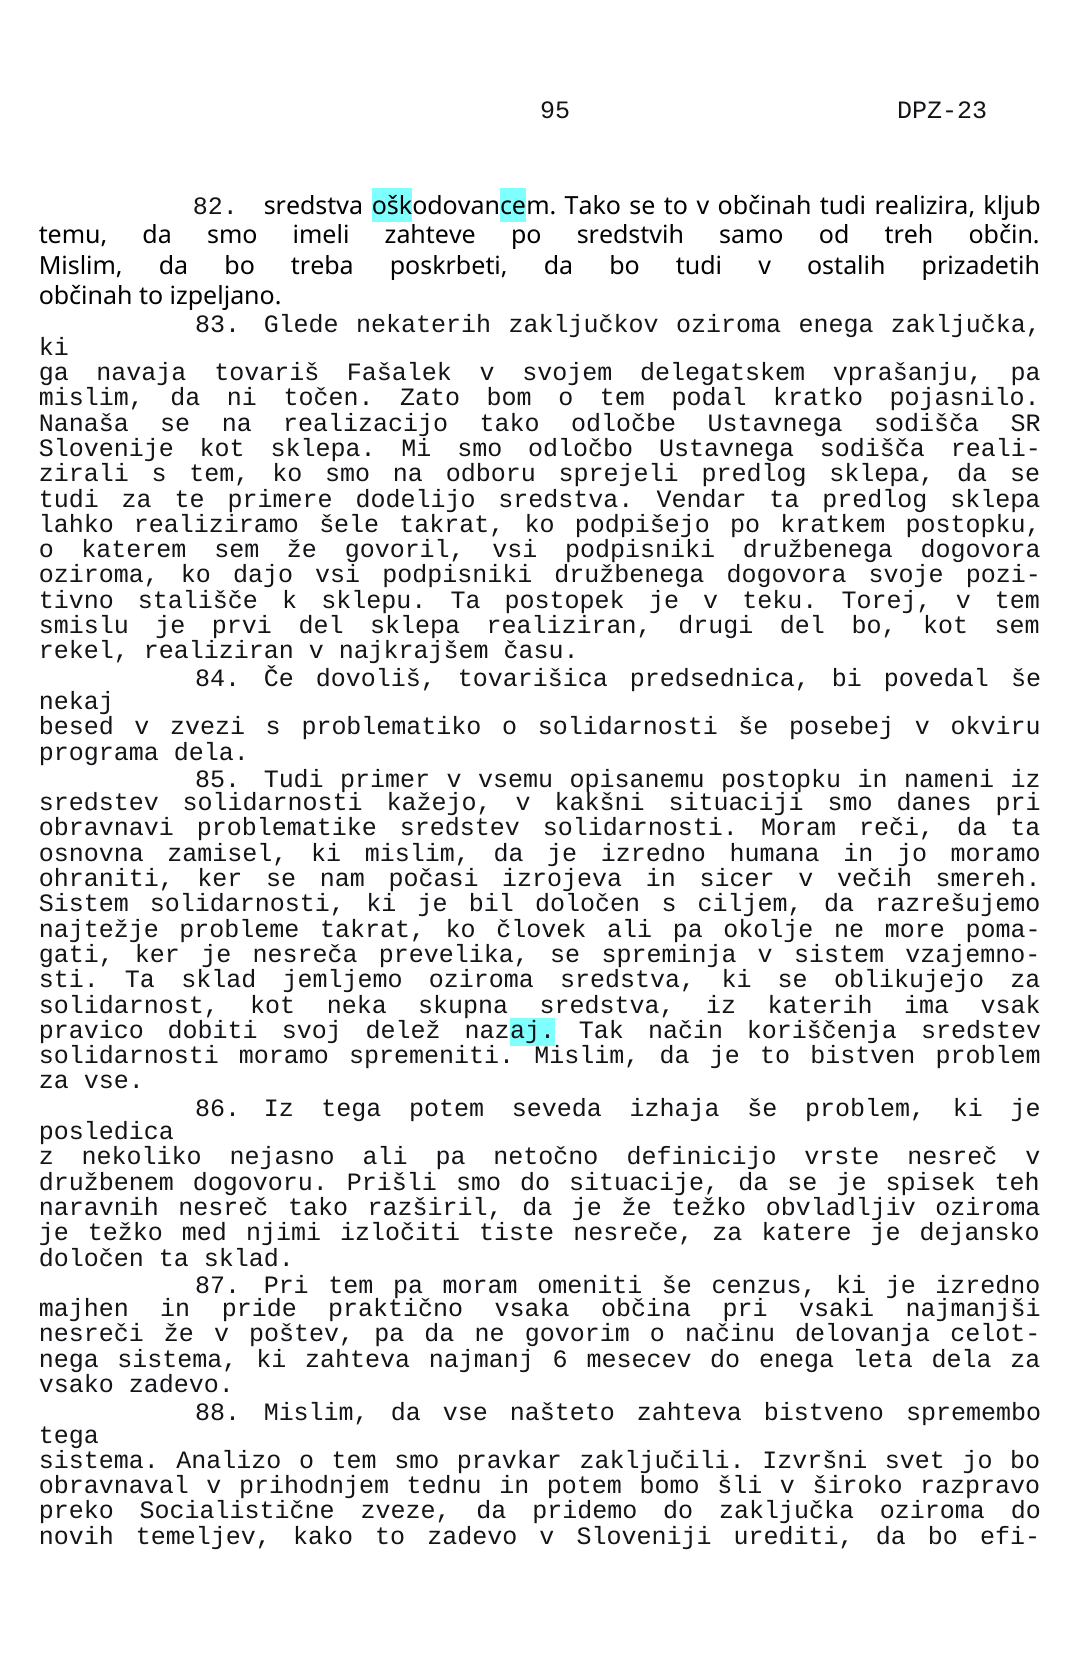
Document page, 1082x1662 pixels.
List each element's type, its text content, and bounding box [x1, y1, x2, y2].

text Računam, da bomo lahko zadevo v najkrajšem času tudi zaključili. Izvršni svet je že sprejel tudi sklep o odpoklicu sredstev, to pa je zopet poseben postopek, ker moramo sredstva, ki so v delovnih organizacijah, za vsak primer posebej odpo- klicati. Proces traja približno mesec in pol in ko so sredstva zbrana na žiro računih, jih potem nakažemo. Ta sredstva, moram še to poudariti, bomo nakazali občinam, ker nimamo pravice nakazati teh sredstev direktno oškodovancem. Vsaka občina mora zato imeti svoj sanacijski program in po tem sanacijskem programu dodeljujesredstva oškodovancem. Tako se to v občinah tudi realizira, kljub temu, da smo imeli zahteve po sredstvih samo od treh občin. Mislim, da bo treba poskrbeti, da bo tudi v ostalih prizadetih občinah to izpeljano. [38, 190, 1041, 312]
text Tudi primer v vsemu opisanemu postopku in nameni iz sredstev solidarnosti kažejo, v kakšni situaciji smo danes pri obravnavi problematike sredstev solidarnosti. Moram reči, da ta osnovna zamisel, ki mislim, da je izredno humana in jo moramo ohraniti, ker se nam počasi izrojeva in sicer v večih smereh. Sistem solidarnosti, ki je bil določen s ciljem, da razrešujemo najtežje probleme takrat, ko človek ali pa okolje ne more poma- gati, ker je nesreča prevelika, se spreminja v sistem vzajemno- sti. Ta sklad jemljemo oziroma sredstva, ki se oblikujejo za solidarnost, kot neka skupna sredstva, iz katerih ima vsak pravico dobiti svoj delež nazaj. Tak način koriščenja sredstev solidarnosti moramo spremeniti. Mislim, da je to bistven problem za vse. [38, 767, 1041, 1096]
text Pri tem pa moram omeniti še cenzus, ki je izredno majhen in pride praktično vsaka občina pri vsaki najmanjši nesreči že v poštev, pa da ne govorim o načinu delovanja celot- nega sistema, ki zahteva najmanj 6 mesecev do enega leta dela za vsako zadevo. [38, 1273, 1041, 1400]
text Če dovoliš, tovarišica predsednica, bi povedal še nekaj besed v zvezi s problematiko o solidarnosti še posebej v okviru programa dela. [38, 666, 1041, 767]
text Iz tega potem seveda izhaja še problem, ki je posledica z nekoliko nejasno ali pa netočno definicijo vrste nesreč v družbenem dogovoru. Prišli smo do situacije, da se je spisek teh naravnih nesreč tako razširil, da je že težko obvladljiv oziroma je težko med njimi izločiti tiste nesreče, za katere je dejansko določen ta sklad. [38, 1096, 1041, 1273]
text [38, 1400, 1041, 1552]
text Glede nekaterih zaključkov oziroma enega zaključka, ki ga navaja tovariš Fašalek v svojem delegatskem vprašanju, pa mislim, da ni točen. Zato bom o tem podal kratko pojasnilo. Nanaša se na realizacijo tako odločbe Ustavnega sodišča SR Slovenije kot sklepa. Mi smo odločbo Ustavnega sodišča reali- zirali s tem, ko smo na odboru sprejeli predlog sklepa, da se tudi za te primere dodelijo sredstva. Vendar ta predlog sklepa lahko realiziramo šele takrat, ko podpišejo po kratkem postopku, o katerem sem že govoril, vsi podpisniki družbenega dogovora oziroma, ko dajo vsi podpisniki družbenega dogovora svoje pozi- tivno stališče k sklepu. Ta postopek je v teku. Torej, v tem smislu je prvi del sklepa realiziran, drugi del bo, kot sem rekel, realiziran v najkrajšem času. [38, 312, 1041, 666]
